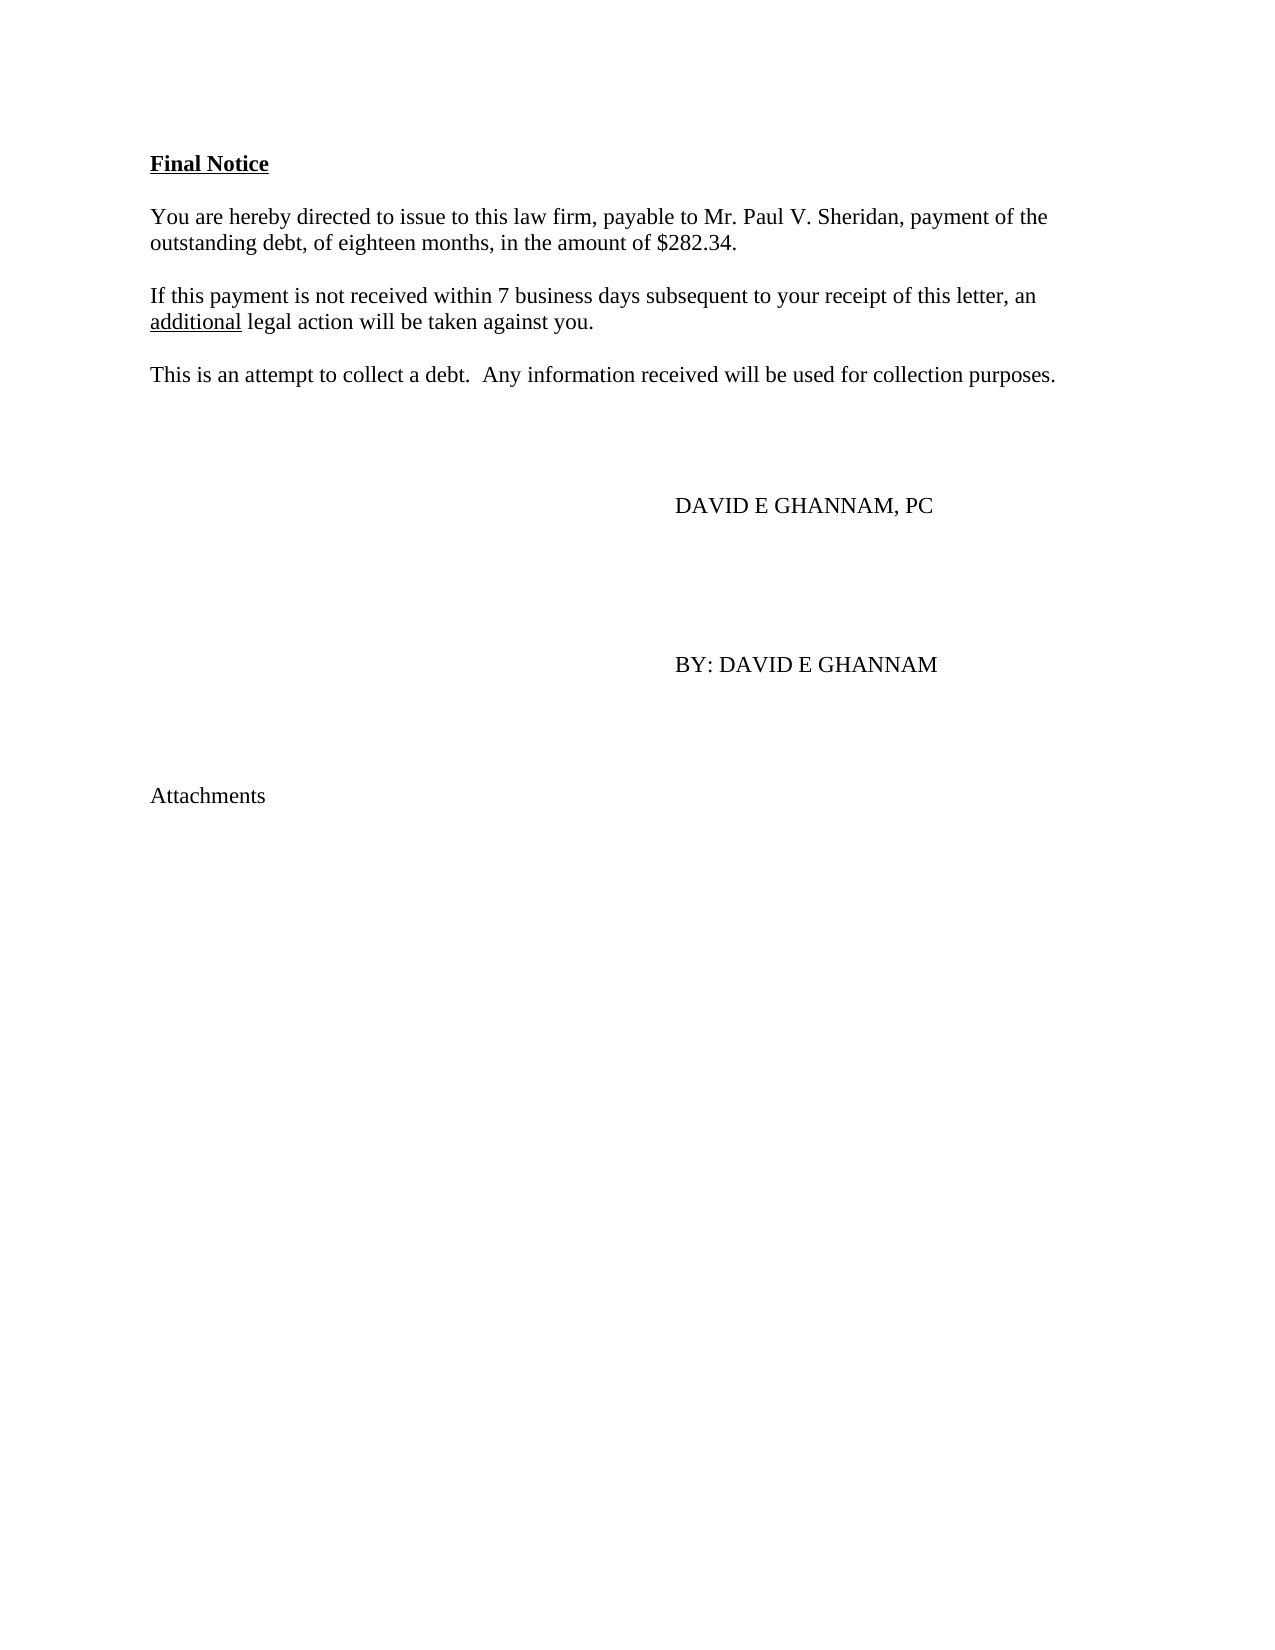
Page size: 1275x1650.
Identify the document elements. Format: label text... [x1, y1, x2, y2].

text This is an attempt to collect a debt. Any information received will be used for collection purposes. [150, 361, 1125, 387]
text DAVID E GHANNAM, PC [600, 493, 1125, 519]
text Attachments [150, 782, 1125, 809]
text Final Notice [150, 150, 1125, 176]
text You are hereby directed to issue to this law firm, payable to Mr. Paul V. Sheridan, payment of the outstanding debt, of eighteen months, in the amount of $282.34. [150, 203, 1125, 255]
text If this payment is not received within 7 business days subsequent to your receipt of this letter, an additional legal action will be taken against you. [150, 282, 1125, 334]
text BY: DAVID E GHANNAM [600, 651, 1125, 677]
